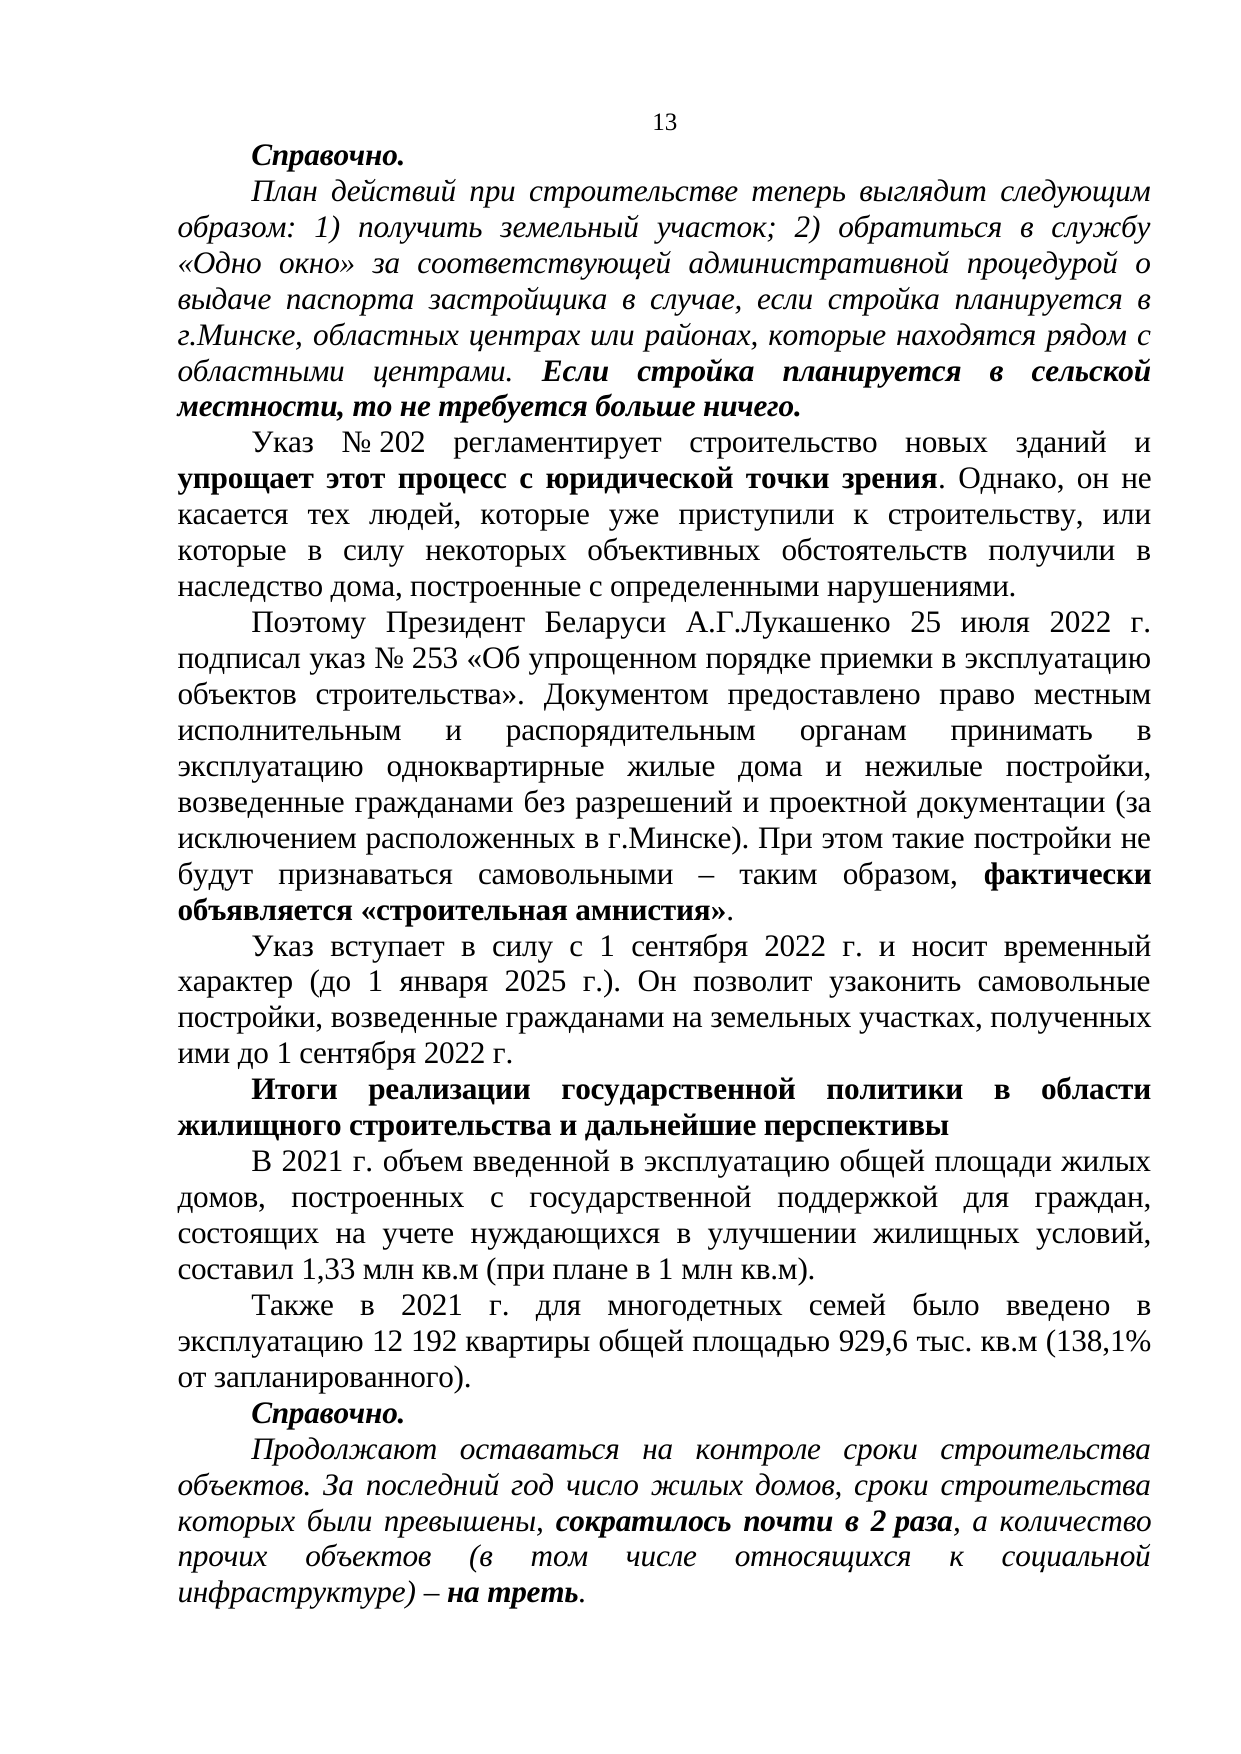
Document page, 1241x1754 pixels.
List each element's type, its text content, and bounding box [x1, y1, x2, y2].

text Справочно. [177, 1394, 1152, 1430]
text Указ вступает в силу с 1 сентября 2022 г. и носит временный характер (до 1 января 2025 г.). Он позволит узаконить самовольные постройки, возведенные гражданами на земельных участках, полученных ими до 1 сентября 2022 г. [177, 927, 1152, 1071]
text План действий при строительстве теперь выглядит следующим образом: 1) получить земельный участок; 2) обратиться в службу «Одно окно» за соответствующей административной процедурой о выдаче паспорта застройщика в случае, если стройка планируется в г.Минске, областных центрах или районах, которые находятся рядом с областными центрами. Если стройка планируется в сельской местности, то не требуется больше ничего. [177, 172, 1152, 424]
text Справочно. [177, 136, 1152, 172]
text В 2021 г. объем введенной в эксплуатацию общей площади жилых домов, построенных с государственной поддержкой для граждан, состоящих на учете нуждающихся в улучшении жилищных условий, составил 1,33 млн кв.м (при плане в 1 млн кв.м). [177, 1142, 1152, 1286]
text Также в 2021 г. для многодетных семей было введено в эксплуатацию 12 192 квартиры общей площадью 929,6 тыс. кв.м (138,1% от запланированного). [177, 1286, 1152, 1394]
text Указ № 202 регламентирует строительство новых зданий и упрощает этот процесс с юридической точки зрения. Однако, он не касается тех людей, которые уже приступили к строительству, или которые в силу некоторых объективных обстоятельств получили в наследство дома, построенные с определенными нарушениями. [177, 424, 1152, 603]
text Итоги реализации государственной политики в области жилищного строительства и дальнейшие перспективы [177, 1071, 1152, 1142]
text Продолжают оставаться на контроле сроки строительства объектов. За последний год число жилых домов, сроки строительства которых были превышены, сократилось почти в 2 раза, а количество прочих объектов (в том числе относящихся к социальной инфраструктуре) – на треть. [177, 1430, 1152, 1609]
text Поэтому Президент Беларуси А.Г.Лукашенко 25 июля 2022 г. подписал указ № 253 «Об упрощенном порядке приемки в эксплуатацию объектов строительства». Документом предоставлено право местным исполнительным и распорядительным органам принимать в эксплуатацию одноквартирные жилые дома и нежилые постройки, возведенные гражданами без разрешений и проектной документации (за исключением расположенных в г.Минске). При этом такие постройки не будут признаваться самовольными – таким образом, фактически объявляется «строительная амнистия». [177, 603, 1152, 927]
